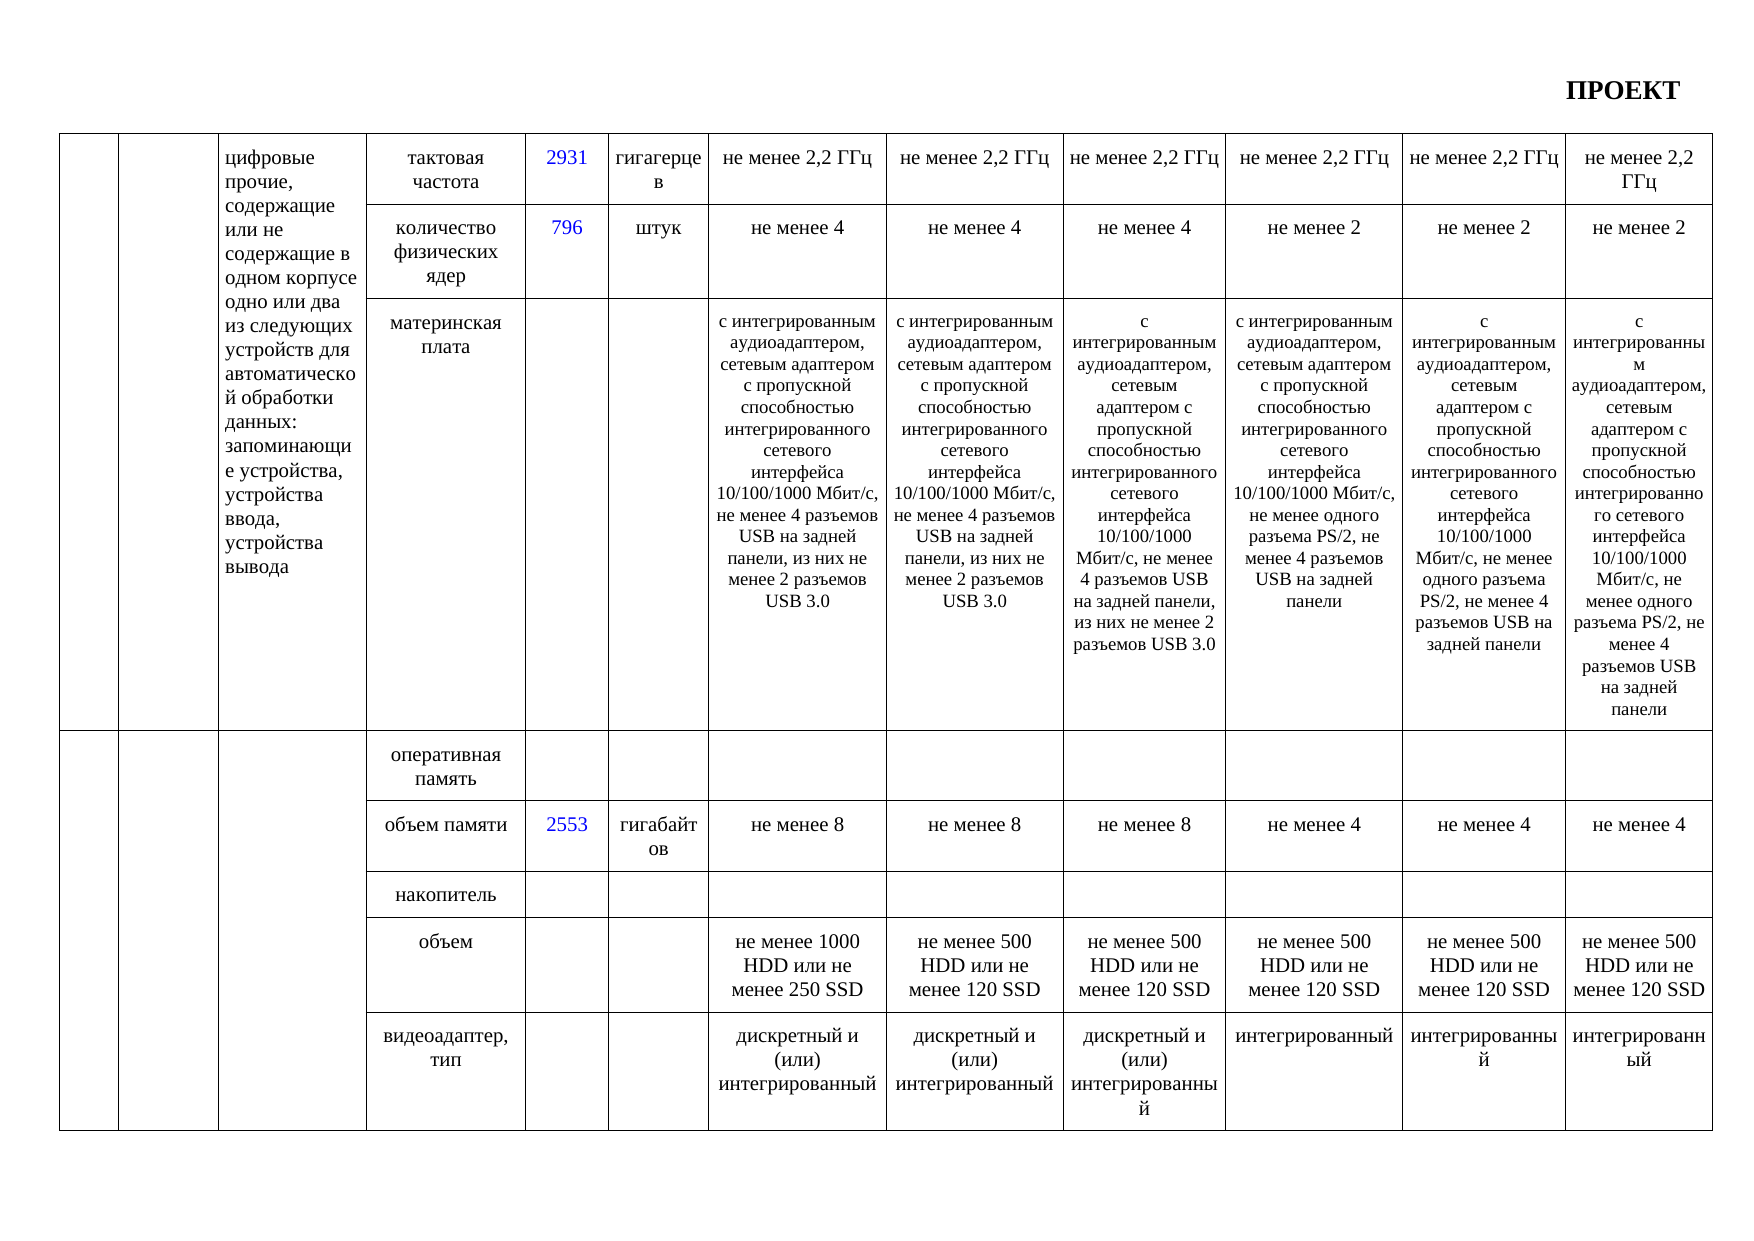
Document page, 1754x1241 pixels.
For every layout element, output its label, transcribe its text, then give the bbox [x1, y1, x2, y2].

table_cell дискретный и (или) интегрированный [709, 1013, 886, 1130]
table_cell [1226, 872, 1402, 917]
table_cell не менее 2,2 ГГц [1226, 134, 1402, 203]
table_cell [219, 731, 366, 1130]
table_cell не менее 4 [1064, 205, 1225, 298]
table_cell не менее 2 [1403, 205, 1565, 298]
table_cell интегрированный [1403, 1013, 1565, 1130]
table_cell интегрированный [1226, 1013, 1402, 1130]
table_cell с интегрированным аудиоадаптером, сетевым адаптером с пропускной способностью интегрированного сетевого интерфейса 10/100/1000 Мбит/с, не менее 4 разъемов USB на задней панели, из них не менее 2 разъемов USB 3.0 [887, 299, 1063, 730]
table_cell с интегрированным аудиоадаптером, сетевым адаптером с пропускной способностью интегрированного сетевого интерфейса 10/100/1000 Мбит/с, не менее одного разъема PS/2, не менее 4 разъемов USB на задней панели [1226, 299, 1402, 730]
table_cell [1566, 872, 1712, 917]
table_cell гигабайтов [609, 801, 708, 871]
table_cell [1403, 872, 1565, 917]
table_cell [1226, 731, 1402, 800]
table_cell не менее 8 [1064, 801, 1225, 871]
table_cell гигагерцев [609, 134, 708, 203]
table_cell не менее 2,2 ГГц [1566, 134, 1712, 203]
table_cell не менее 2,2 ГГц [887, 134, 1063, 203]
table_cell интегрированный [1566, 1013, 1712, 1130]
table_cell [609, 299, 708, 730]
table_cell [887, 872, 1063, 917]
table_cell с интегрированным аудиоадаптером, сетевым адаптером с пропускной способностью интегрированного сетевого интерфейса 10/100/1000 Мбит/с, не менее одного разъема PS/2, не менее 4 разъемов USB на задней панели [1566, 299, 1712, 730]
table_cell [60, 731, 118, 1130]
table_cell не менее 2,2 ГГц [1064, 134, 1225, 203]
table_cell дискретный и (или) интегрированный [1064, 1013, 1225, 1130]
table_cell материнская плата [367, 299, 525, 730]
table_cell [526, 731, 608, 800]
table_cell не менее 500 HDD или не менее 120 SSD [887, 918, 1063, 1012]
table_cell не менее 2,2 ГГц [1403, 134, 1565, 203]
table_cell [709, 731, 886, 800]
table_cell [1566, 731, 1712, 800]
table_cell не менее 2 [1226, 205, 1402, 298]
table_cell [526, 918, 608, 1012]
table_cell объем памяти [367, 801, 525, 871]
table_cell не менее 4 [887, 205, 1063, 298]
table_cell [1403, 731, 1565, 800]
table_cell тактовая частота [367, 134, 525, 203]
table_cell с интегрированным аудиоадаптером, сетевым адаптером с пропускной способностью интегрированного сетевого интерфейса 10/100/1000 Мбит/с, не менее 4 разъемов USB на задней панели, из них не менее 2 разъемов USB 3.0 [709, 299, 886, 730]
table_cell видеоадаптер, тип [367, 1013, 525, 1130]
table_cell не менее 8 [709, 801, 886, 871]
table_cell не менее 500 HDD или не менее 120 SSD [1566, 918, 1712, 1012]
table_cell [526, 299, 608, 730]
table_cell штук [609, 205, 708, 298]
table_cell не менее 8 [887, 801, 1063, 871]
table_cell [887, 731, 1063, 800]
table_cell [609, 918, 708, 1012]
table_cell не менее 500 HDD или не менее 120 SSD [1226, 918, 1402, 1012]
table_cell [609, 1013, 708, 1130]
table_cell 2931 [526, 134, 608, 203]
table_cell не менее 2,2 ГГц [709, 134, 886, 203]
table_cell [709, 872, 886, 917]
table_cell [1064, 872, 1225, 917]
table_cell не менее 1000 HDD или не менее 250 SSD [709, 918, 886, 1012]
table_cell не менее 4 [1226, 801, 1402, 871]
table_cell [609, 731, 708, 800]
table_cell [526, 1013, 608, 1130]
table_cell 796 [526, 205, 608, 298]
table_cell с интегрированным аудиоадаптером, сетевым адаптером с пропускной способностью интегрированного сетевого интерфейса 10/100/1000 Мбит/с, не менее одного разъема PS/2, не менее 4 разъемов USB на задней панели [1403, 299, 1565, 730]
table_cell количество физических ядер [367, 205, 525, 298]
table_cell [526, 872, 608, 917]
table_cell не менее 4 [709, 205, 886, 298]
table_cell [119, 731, 218, 1130]
table_cell [609, 872, 708, 917]
table_cell не менее 4 [1566, 801, 1712, 871]
table_cell не менее 2 [1566, 205, 1712, 298]
table_cell не менее 500 HDD или не менее 120 SSD [1403, 918, 1565, 1012]
table_cell 2553 [526, 801, 608, 871]
table_cell дискретный и (или) интегрированный [887, 1013, 1063, 1130]
table_cell [1064, 731, 1225, 800]
table_cell объем [367, 918, 525, 1012]
table_cell оперативная память [367, 731, 525, 800]
table_cell накопитель [367, 872, 525, 917]
table_cell с интегрированным аудиоадаптером, сетевым адаптером с пропускной способностью интегрированного сетевого интерфейса 10/100/1000 Мбит/с, не менее 4 разъемов USB на задней панели, из них не менее 2 разъемов USB 3.0 [1064, 299, 1225, 730]
table_cell не менее 4 [1403, 801, 1565, 871]
table_cell не менее 500 HDD или не менее 120 SSD [1064, 918, 1225, 1012]
